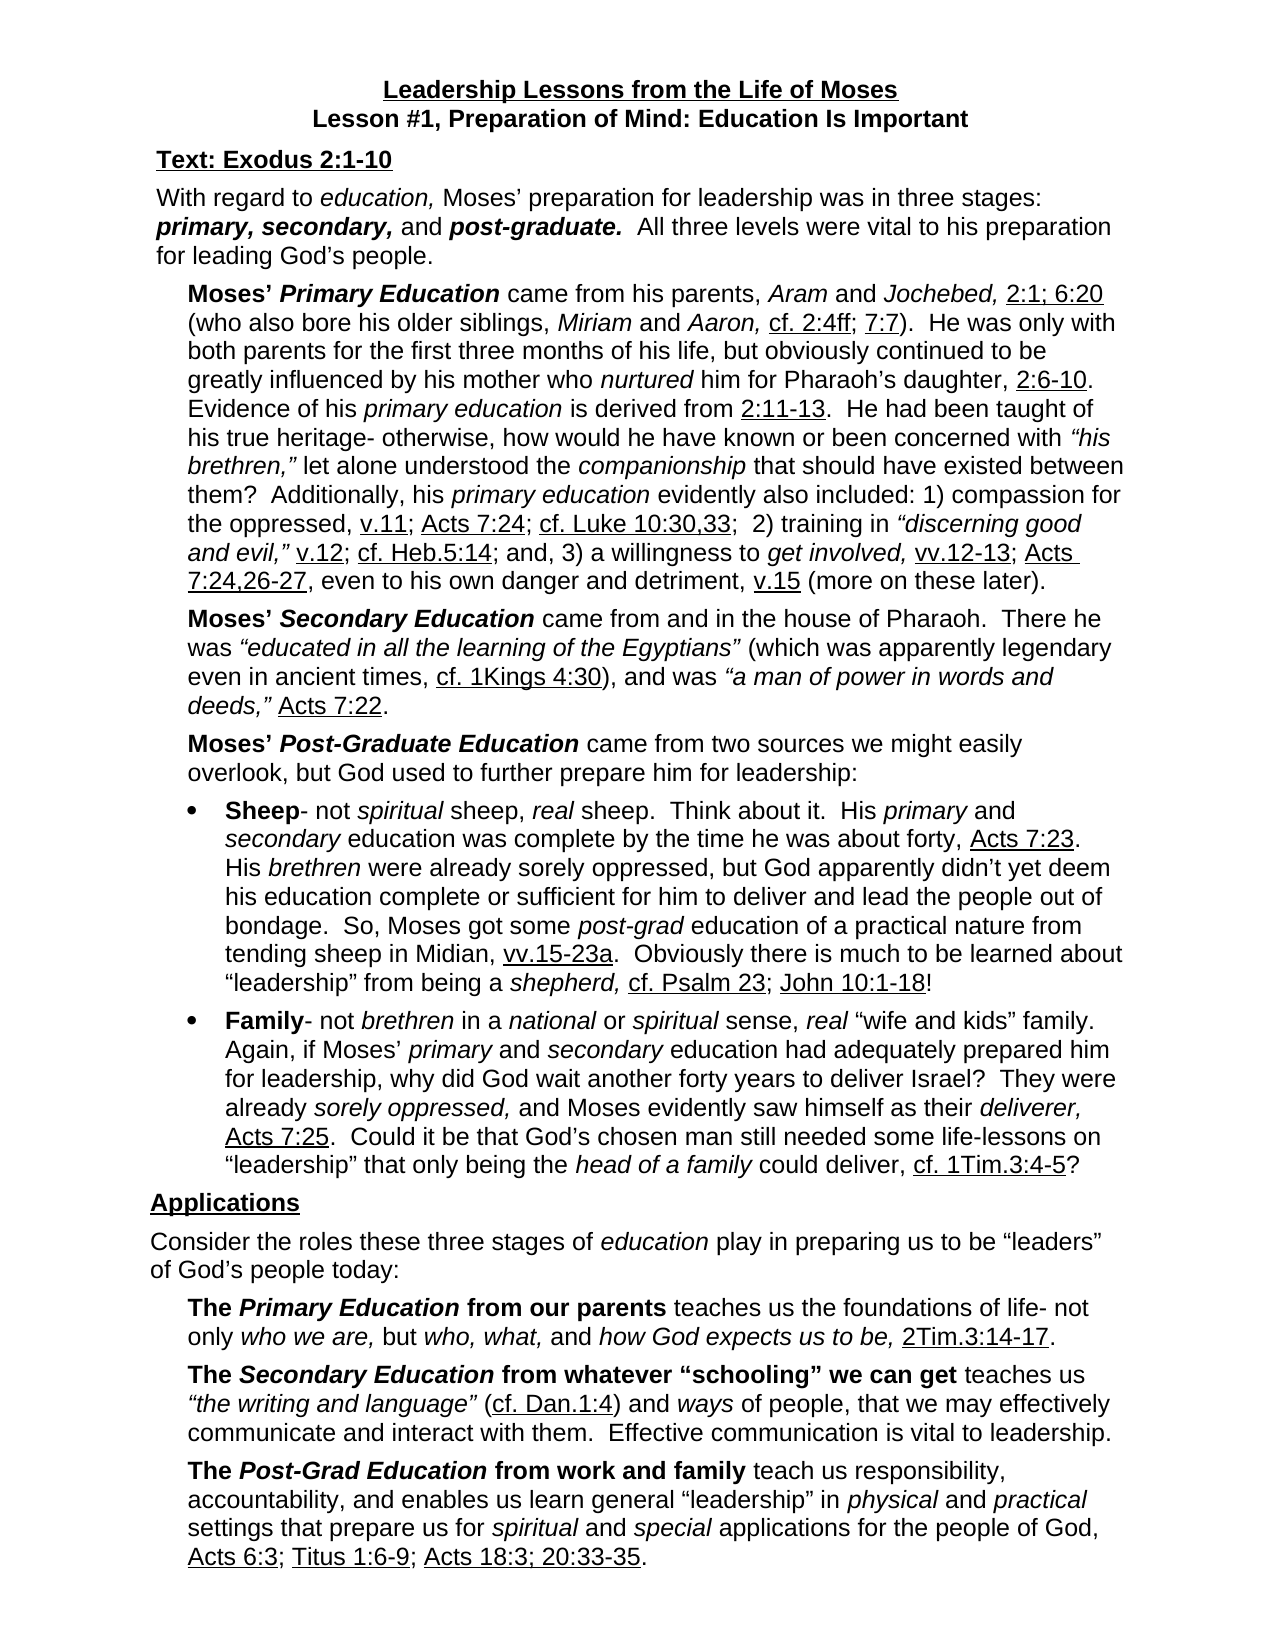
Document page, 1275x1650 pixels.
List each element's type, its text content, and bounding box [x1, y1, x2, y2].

list Sheep- not spiritual sheep, real sheep. Think about it. His primary and secondary education was complete by the time he was about forty, Acts 7:23. His brethren were already sorely oppressed, but God apparently didn’t yet deem his education complete or sufficient for him to deliver and lead the people out of bondage. So, Moses got some post-grad education of a practical nature from tending sheep in Midian, vv.15-23a. Obviously there is much to be learned about “leadership” from being a shepherd, cf. Psalm 23; John 10:1-18! [187, 796, 1125, 997]
text The Secondary Education from whatever “schooling” we can get teaches us “the writing and language” (cf. Dan.1:4) and ways of people, that we may effectively communicate and interact with them. Effective communication is vital to leadership. [187, 1360, 1125, 1446]
list Family- not brethren in a national or spiritual sense, real “wife and kids” family. Again, if Moses’ primary and secondary education had adequately prepared him for leadership, why did God wait another forty years to deliver Israel? They were already sorely oppressed, and Moses evidently saw himself as their deliverer, Acts 7:25. Could it be that God’s chosen man still needed some life-lessons on “leadership” that only being the head of a family could deliver, cf. 1Tim.3:4-5? [187, 1006, 1125, 1179]
text Text: Exodus 2:1-10 [156, 145, 1125, 174]
text With regard to education, Moses’ preparation for leadership was in three stages: primary, secondary, and post-graduate. All three levels were vital to his preparation for leading God’s people. [156, 183, 1125, 269]
text Moses’ Primary Education came from his parents, Aram and Jochebed, 2:1; 6:20 (who also bore his older siblings, Miriam and Aaron, cf. 2:4ff; 7:7). He was only with both parents for the first three months of his life, but obviously continued to be greatly influenced by his mother who nurtured him for Pharaoh’s daughter, 2:6-10. Evidence of his primary education is derived from 2:11-13. He had been taught of his true heritage- otherwise, how would he have known or been concerned with “his brethren,” let alone understood the companionship that should have existed between them? Additionally, his primary education evidently also included: 1) compassion for the oppressed, v.11; Acts 7:24; cf. Luke 10:30,33; 2) training in “discerning good and evil,” v.12; cf. Heb.5:14; and, 3) a willingness to get involved, vv.12-13; Acts 7:24,26-27, even to his own danger and detriment, v.15 (more on these later). [187, 279, 1125, 595]
text Moses’ Post-Graduate Education came from two sources we might easily overlook, but God used to further prepare him for leadership: [187, 729, 1125, 786]
text Leadership Lessons from the Life of Moses [156, 75, 1125, 104]
text Applications [150, 1188, 1125, 1217]
text Lesson #1, Preparation of Mind: Education Is Important [156, 104, 1125, 132]
text Moses’ Secondary Education came from and in the house of Pharaoh. There he was “educated in all the learning of the Egyptians” (which was apparently legendary even in ancient times, cf. 1Kings 4:30), and was “a man of power in words and deeds,” Acts 7:22. [187, 604, 1125, 719]
text The Primary Education from our parents teaches us the foundations of life- not only who we are, but who, what, and how God expects us to be, 2Tim.3:14-17. [187, 1293, 1125, 1351]
text The Post-Grad Education from work and family teach us responsibility, accountability, and enables us learn general “leadership” in physical and practical settings that prepare us for spiritual and special applications for the people of God, Acts 6:3; Titus 1:6-9; Acts 18:3; 20:33-35. [187, 1456, 1125, 1571]
text Consider the roles these three stages of education play in preparing us to be “leaders” of God’s people today: [150, 1226, 1125, 1284]
